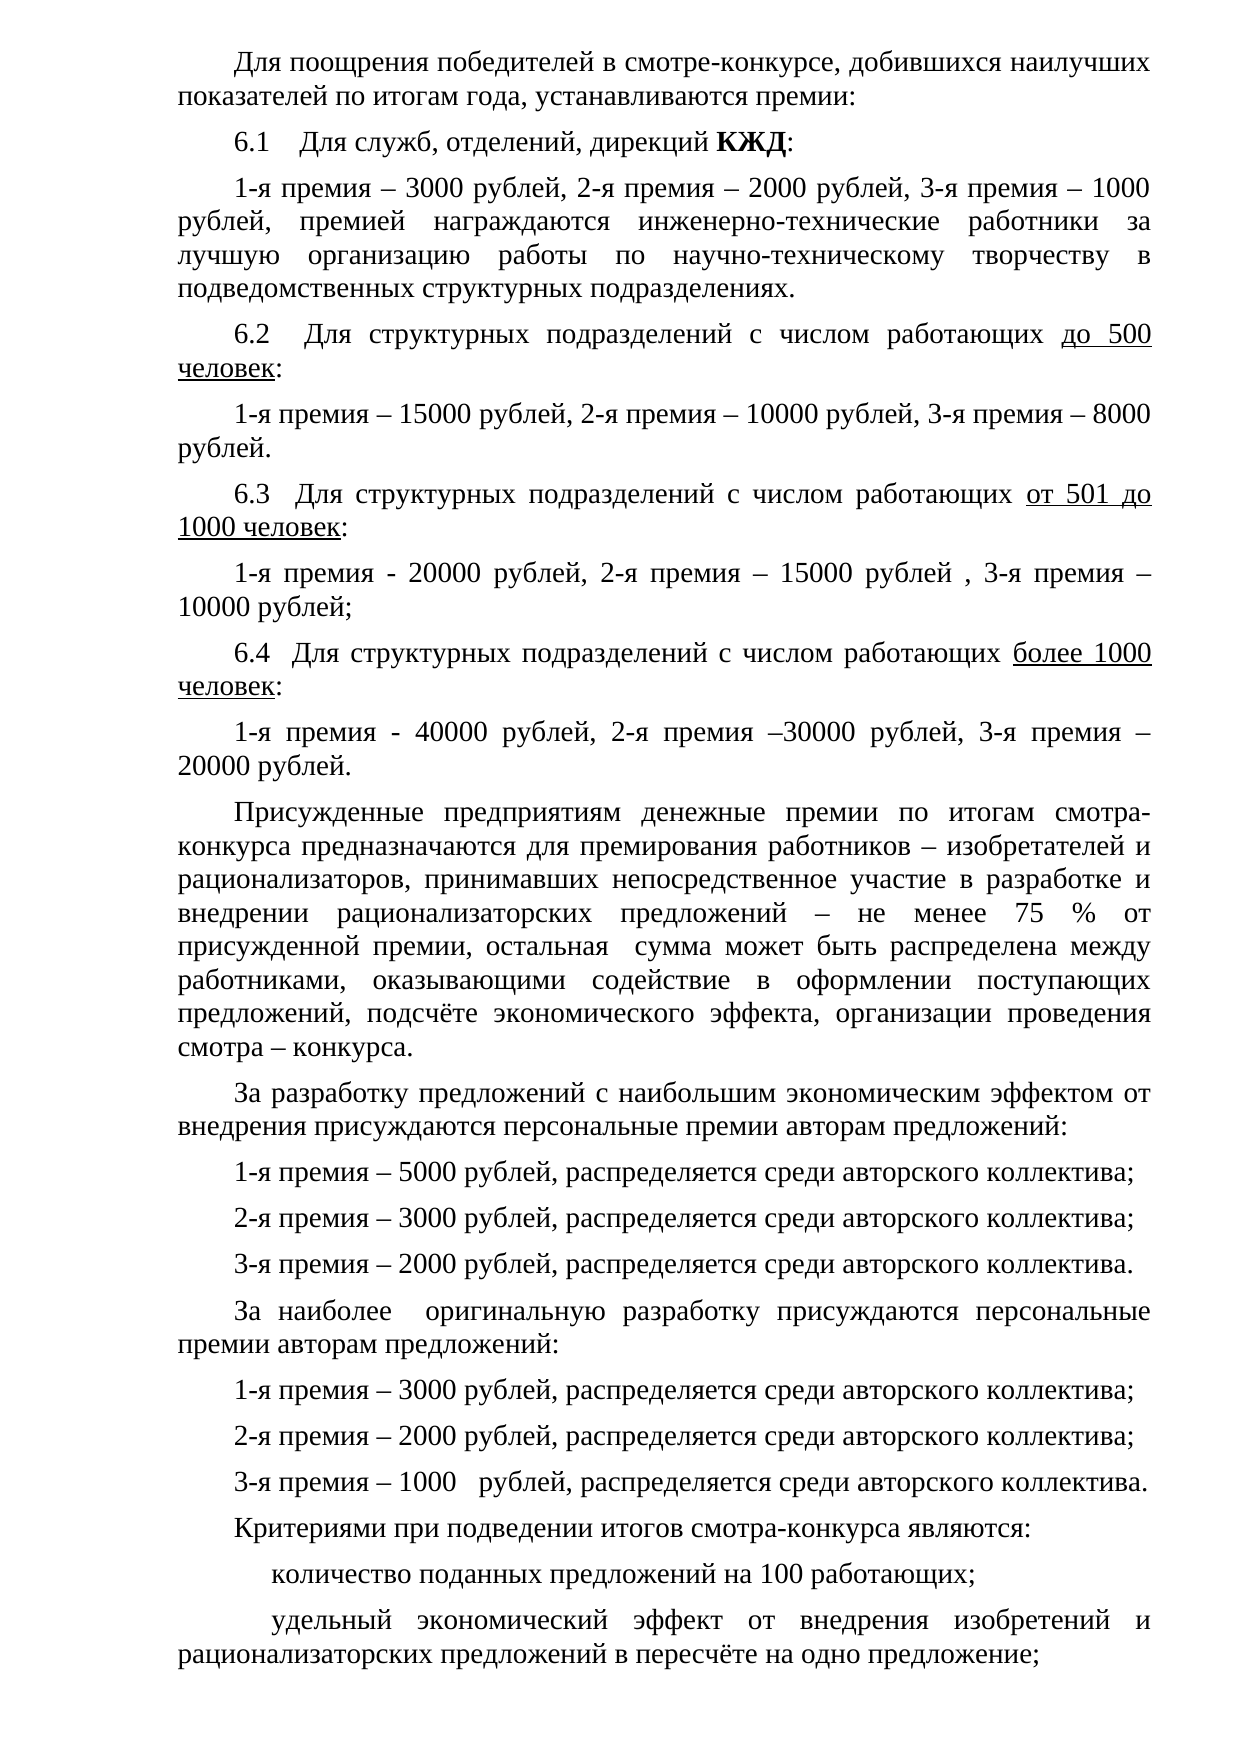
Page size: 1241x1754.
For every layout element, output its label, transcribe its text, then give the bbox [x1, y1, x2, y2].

text 6.2 Для структурных подразделений с числом работающих до 500 человек: [177, 317, 1152, 384]
text Для поощрения победителей в смотре-конкурсе, добившихся наилучших показателей по итогам года, устанавливаются премии: [177, 44, 1152, 111]
text 1-я премия - 20000 рублей, 2-я премия – 15000 рублей , 3-я премия – 10000 рублей; [177, 555, 1152, 622]
text 1-я премия – 3000 рублей, 2-я премия – 2000 рублей, 3-я премия – 1000 рублей, премией награждаются инженерно-технические работники за лучшую организацию работы по научно-техническому творчеству в подведомственных структурных подразделениях. [177, 170, 1152, 304]
text 1-я премия – 5000 рублей, распределяется среди авторского коллектива; [177, 1154, 1152, 1188]
text удельный экономический эффект от внедрения изобретений и рационализаторских предложений в пересчёте на одно предложение; [177, 1602, 1152, 1669]
text За разработку предложений с наибольшим экономическим эффектом от внедрения присуждаются персональные премии авторам предложений: [177, 1075, 1152, 1142]
text 6.4 Для структурных подразделений с числом работающих более 1000 человек: [177, 635, 1152, 702]
text 3-я премия – 2000 рублей, распределяется среди авторского коллектива. [177, 1247, 1152, 1280]
text За наиболее оригинальную разработку присуждаются персональные премии авторам предложений: [177, 1293, 1152, 1360]
text 2-я премия – 2000 рублей, распределяется среди авторского коллектива; [177, 1418, 1152, 1452]
text 1-я премия – 3000 рублей, распределяется среди авторского коллектива; [177, 1372, 1152, 1406]
text 6.1 Для служб, отделений, дирекций КЖД: [177, 124, 1152, 157]
text Присужденные предприятиям денежные премии по итогам смотра-конкурса предназначаются для премирования работников – изобретателей и рационализаторов, принимавших непосредственное участие в разработке и внедрении рационализаторских предложений – не менее 75 % от присужденной премии, остальная сумма может быть распределена между работниками, оказывающими содействие в оформлении поступающих предложений, подсчёте экономического эффекта, организации проведения смотра – конкурса. [177, 794, 1152, 1062]
text 2-я премия – 3000 рублей, распределяется среди авторского коллектива; [177, 1201, 1152, 1234]
text количество поданных предложений на 100 работающих; [177, 1556, 1152, 1590]
text 1-я премия – 15000 рублей, 2-я премия – 10000 рублей, 3-я премия – 8000 рублей. [177, 396, 1152, 463]
text 3-я премия – 1000 рублей, распределяется среди авторского коллектива. [177, 1464, 1152, 1498]
text 6.3 Для структурных подразделений с числом работающих от 501 до 1000 человек: [177, 476, 1152, 543]
text 1-я премия - 40000 рублей, 2-я премия –30000 рублей, 3-я премия – 20000 рублей. [177, 714, 1152, 782]
text Критериями при подведении итогов смотра-конкурса являются: [177, 1510, 1152, 1544]
